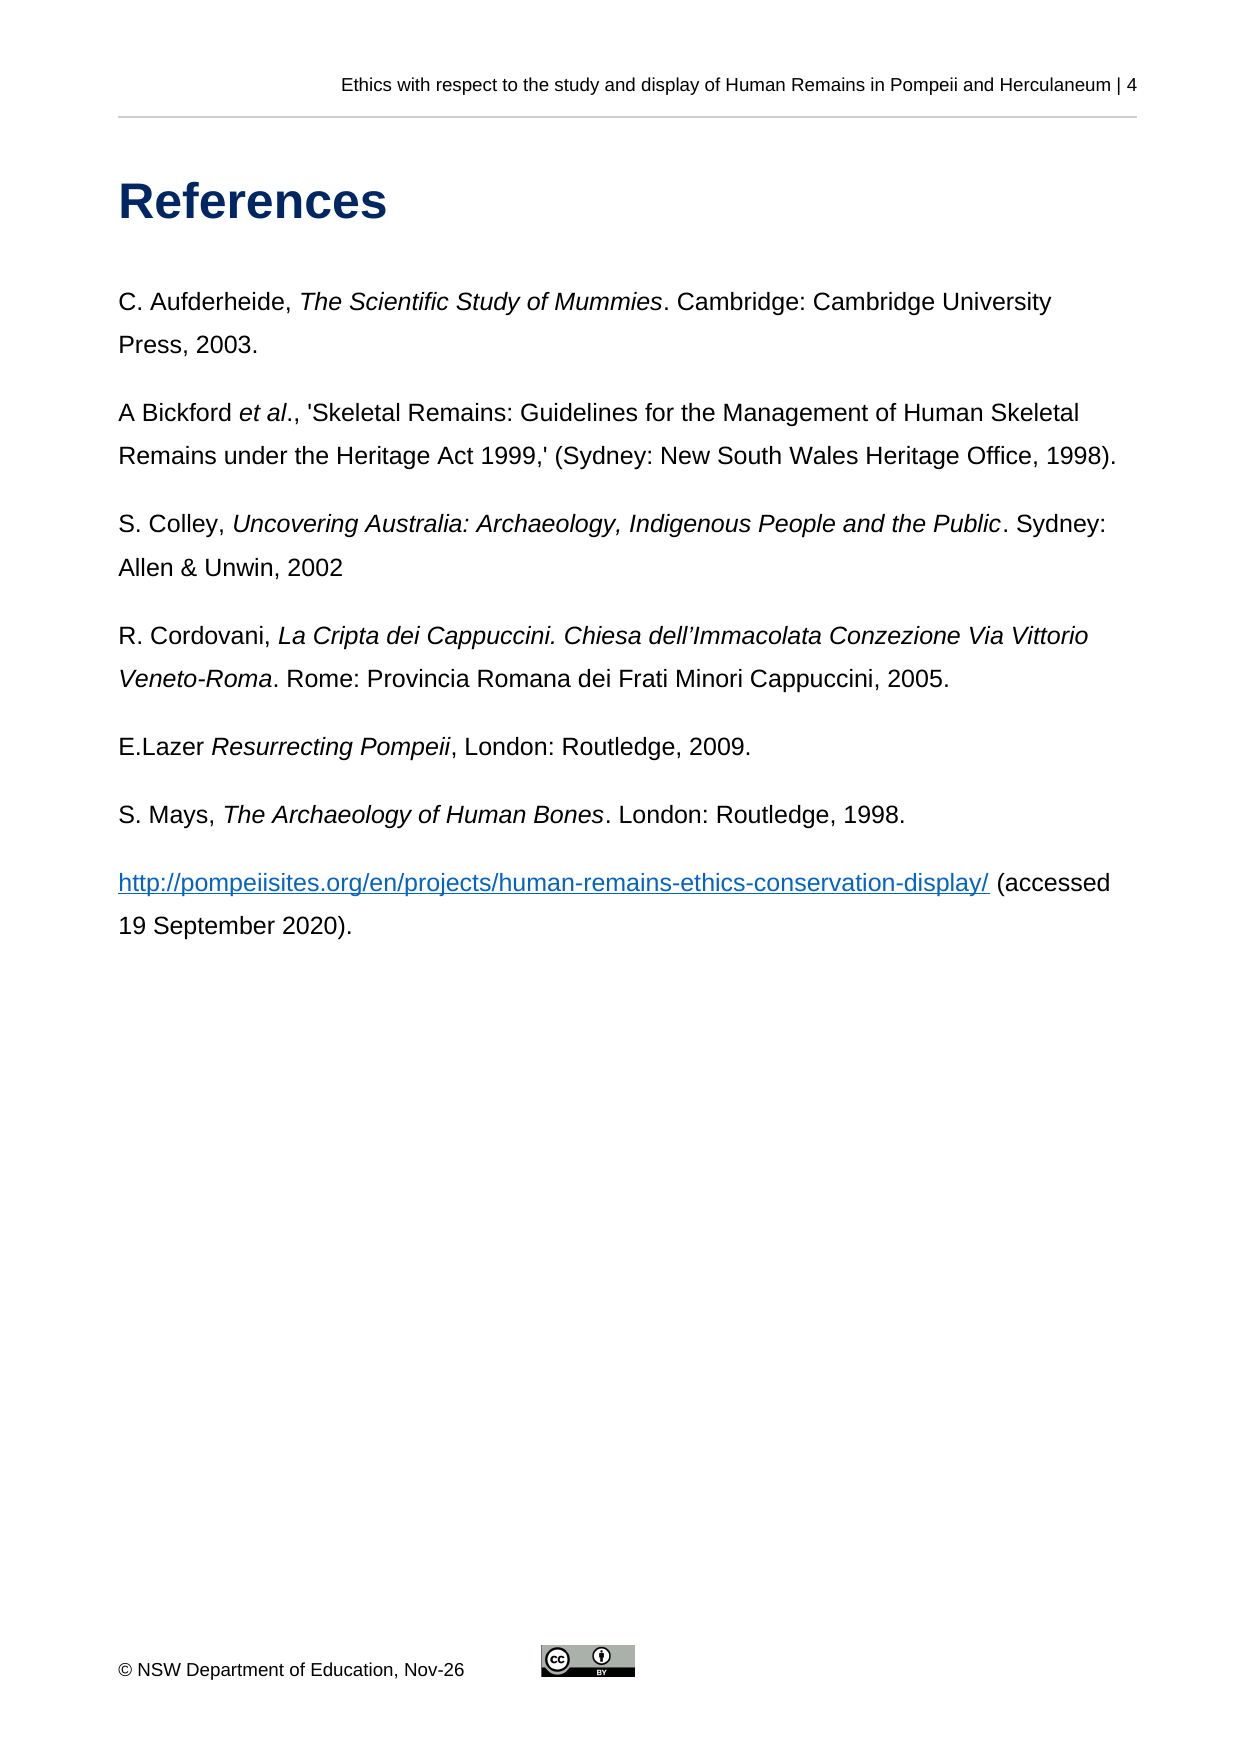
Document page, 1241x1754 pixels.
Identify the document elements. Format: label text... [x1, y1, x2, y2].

text http://pompeiisites.org/en/projects/human-remains-ethics-conservation-display/ (accessed 19 September 2020). [118, 868, 1122, 940]
subtitle References [118, 172, 1122, 229]
text R. Cordovani, La Cripta dei Cappuccini. Chiesa dell’Immacolata Conzezione Via Vittorio Veneto-Roma. Rome: Provincia Romana dei Frati Minori Cappuccini, 2005. [118, 621, 1122, 693]
text A Bickford et al., 'Skeletal Remains: Guidelines for the Management of Human Skeletal Remains under the Heritage Act 1999,' (Sydney: New South Wales Heritage Office, 1998). [118, 398, 1122, 470]
text S. Colley, Uncovering Australia: Archaeology, Indigenous People and the Public. Sydney: Allen & Unwin, 2002 [118, 509, 1122, 581]
picture [541, 1645, 635, 1677]
text E.Lazer Resurrecting Pompeii, London: Routledge, 2009. [118, 732, 1122, 761]
text C. Aufderheide, The Scientific Study of Mummies. Cambridge: Cambridge University Press, 2003. [118, 287, 1122, 359]
text S. Mays, The Archaeology of Human Bones. London: Routledge, 1998. [118, 800, 1122, 829]
